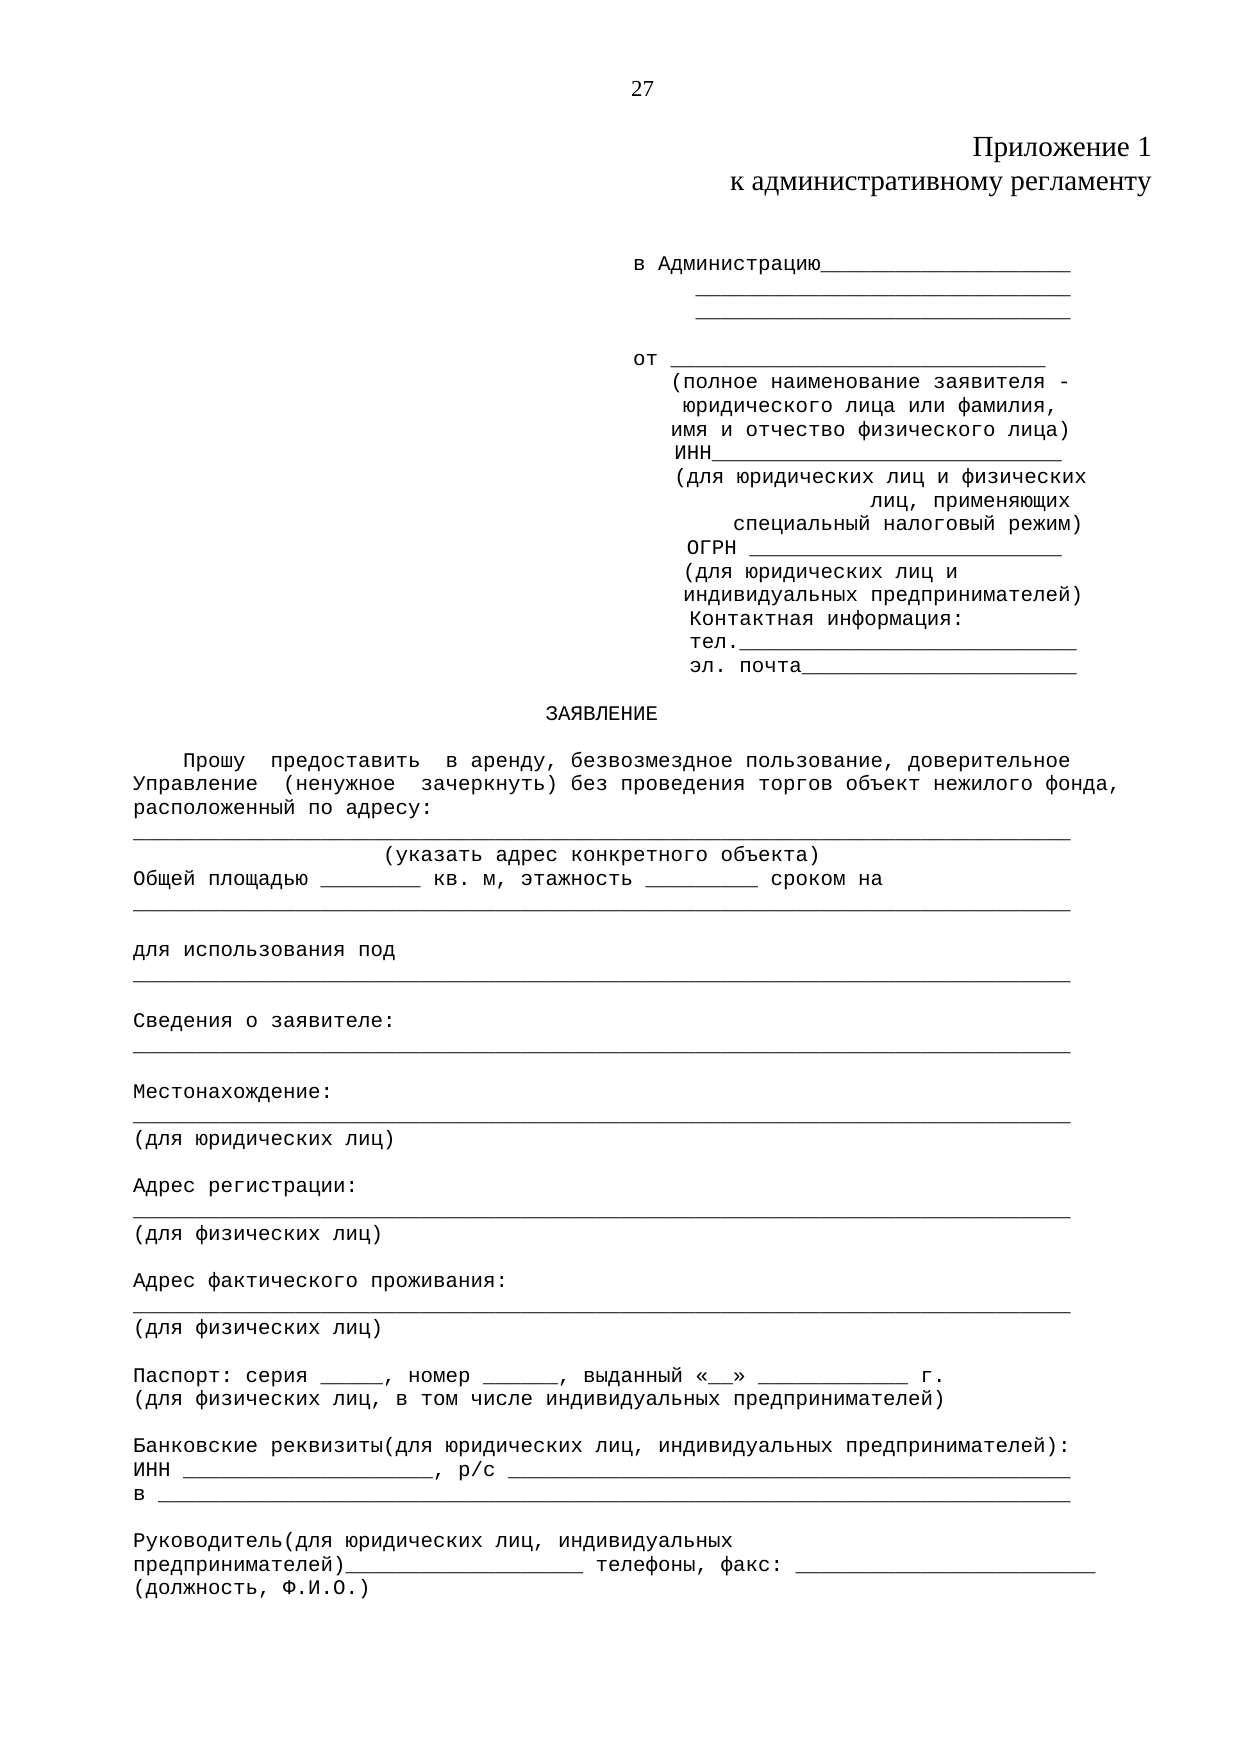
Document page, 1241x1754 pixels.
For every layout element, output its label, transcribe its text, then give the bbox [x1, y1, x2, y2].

text эл. почта______________________ [428, 655, 1152, 679]
text (для юридических лиц и физических [133, 466, 1152, 490]
text (для физических лиц, в том числе индивидуальных предпринимателей) [133, 1388, 1152, 1412]
text Контактная информация: [428, 608, 1152, 632]
text ___________________________________________________________________________ [133, 1294, 1152, 1317]
text Руководитель(для юридических лиц, индивидуальных предпринимателей)___________________ телефоны, факс: ________________________ [133, 1530, 1152, 1577]
text Местонахождение: [133, 1081, 1152, 1104]
text имя и отчество физического лица) [133, 419, 1152, 442]
text ___________________________________________________________________________ [133, 1104, 1152, 1128]
text юридического лица или фамилия, [133, 395, 1152, 419]
text ______________________________ [133, 301, 1152, 324]
text (для физических лиц) [133, 1223, 1152, 1246]
text для использования под [133, 939, 1152, 963]
text Прошу предоставить в аренду, безвозмездное пользование, доверительное [133, 750, 1152, 773]
text (указать адрес конкретного объекта) [133, 844, 1152, 868]
text (должность, Ф.И.О.) [133, 1577, 1152, 1601]
text в Администрацию____________________ [133, 253, 1152, 277]
text ИНН____________________________ [133, 442, 1152, 466]
text Общей площадью ________ кв. м, этажность _________ сроком на [133, 868, 1152, 892]
text индивидуальных предпринимателей) [133, 584, 1152, 608]
text Банковские реквизиты(для юридических лиц, индивидуальных предпринимателей): [133, 1436, 1152, 1459]
text Адрес фактического проживания: [133, 1270, 1152, 1294]
text ______________________________ [133, 277, 1152, 301]
text (для физических лиц) [133, 1317, 1152, 1341]
text ИНН ____________________, р/с _____________________________________________ [133, 1459, 1152, 1483]
text специальный налоговый режим) [133, 513, 1152, 537]
text ЗАЯВЛЕНИЕ [133, 702, 1152, 726]
text ___________________________________________________________________________ [133, 892, 1152, 915]
text от ______________________________ [133, 348, 1152, 371]
text (для юридических лиц и [133, 561, 1152, 584]
text (полное наименование заявителя - [133, 371, 1152, 395]
text ___________________________________________________________________________ [133, 963, 1152, 986]
text к административному регламенту [133, 163, 1152, 196]
text ___________________________________________________________________________ [133, 1199, 1152, 1223]
text (для юридических лиц) [133, 1128, 1152, 1152]
text ОГРН _________________________ [133, 537, 1152, 561]
text Паспорт: серия _____, номер ______, выданный «__» ____________ г. [133, 1364, 1152, 1388]
text Сведения о заявителе: [133, 1010, 1152, 1033]
text в _________________________________________________________________________ [133, 1483, 1152, 1506]
text тел.___________________________ [428, 632, 1152, 655]
text Управление (ненужное зачеркнуть) без проведения торгов объект нежилого фонда, расположенный по адресу: [133, 773, 1152, 821]
text ___________________________________________________________________________ [133, 821, 1152, 844]
text лиц, применяющих [133, 490, 1152, 513]
text ___________________________________________________________________________ [133, 1033, 1152, 1057]
text Приложение 1 [133, 129, 1152, 163]
text Адрес регистрации: [133, 1175, 1152, 1199]
